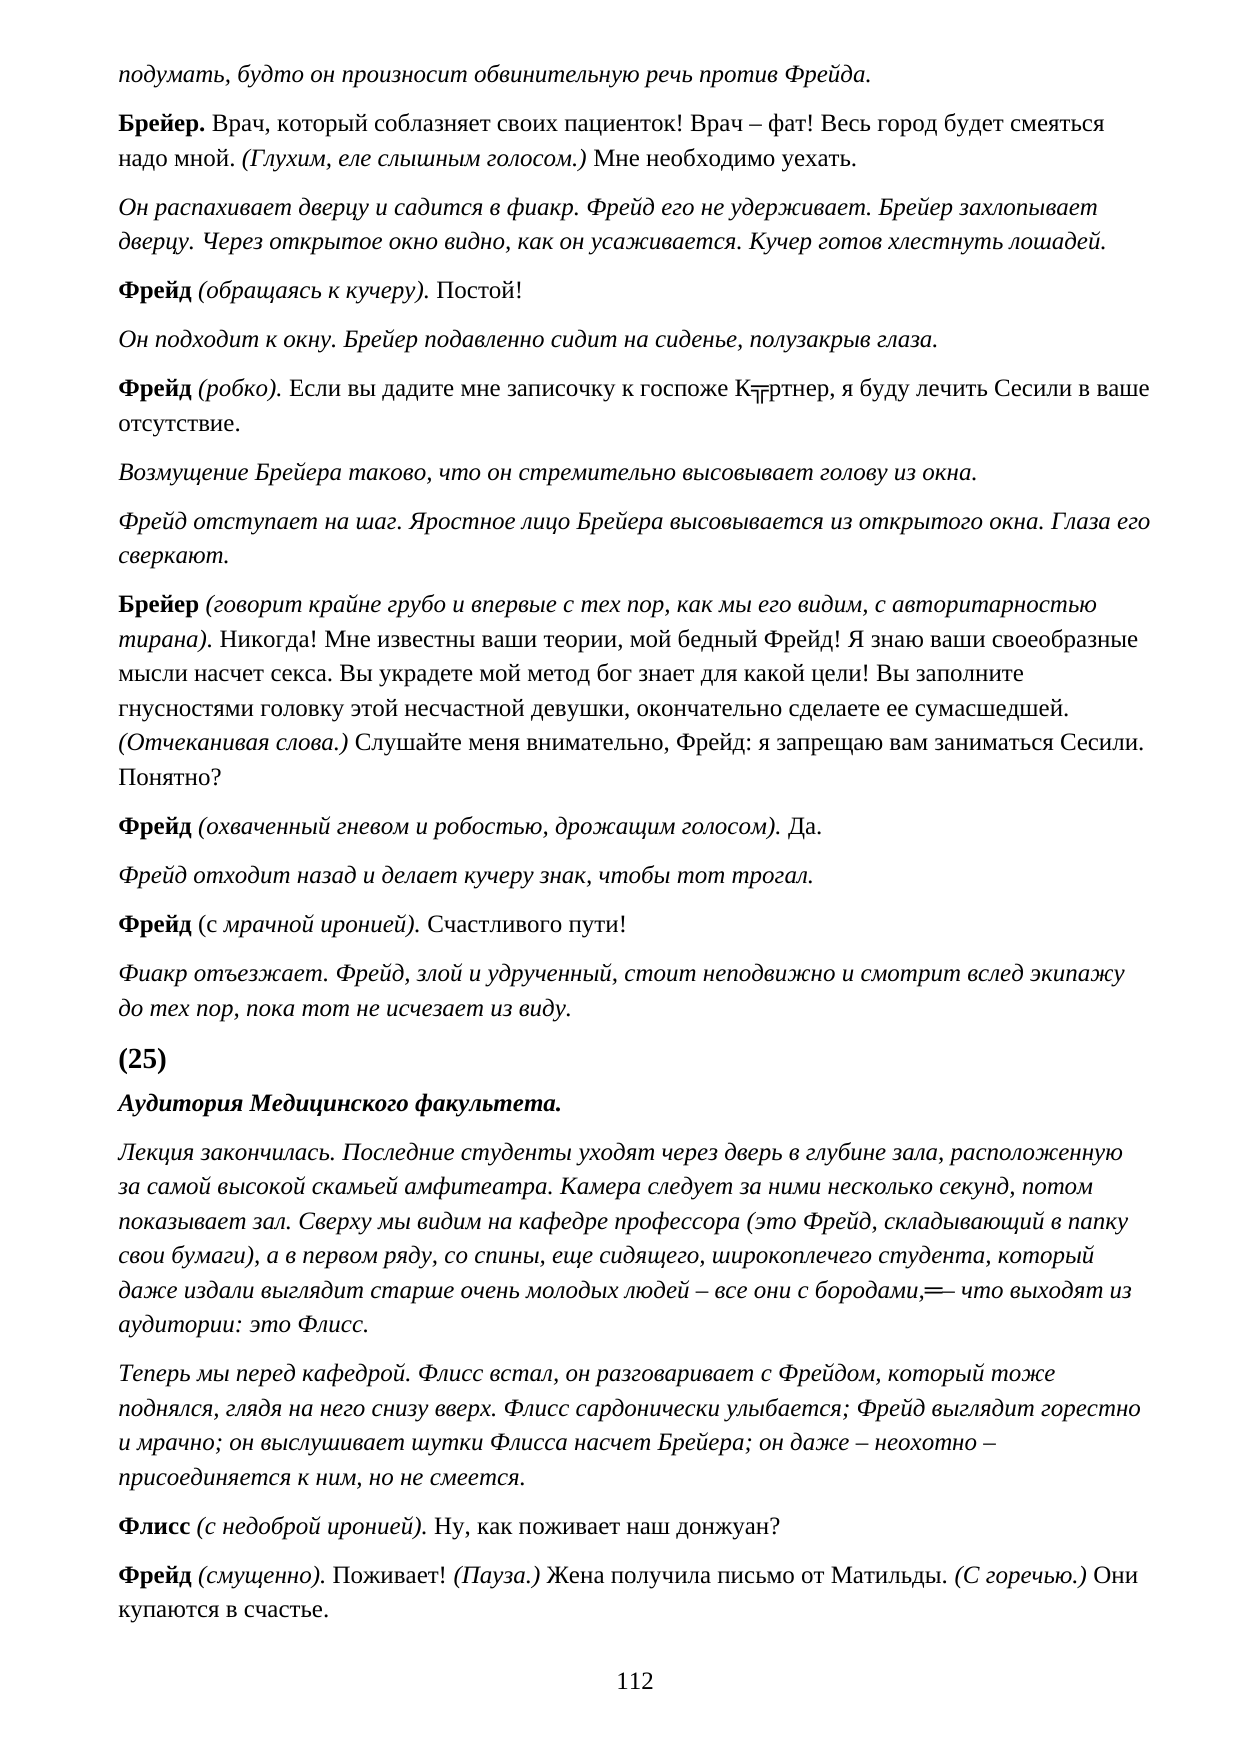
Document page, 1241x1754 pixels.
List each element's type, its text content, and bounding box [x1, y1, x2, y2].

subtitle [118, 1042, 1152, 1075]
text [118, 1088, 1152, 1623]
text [118, 59, 1152, 88]
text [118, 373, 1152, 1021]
text Брейер. Врач, который соблазняет своих пациенток! Врач – фат! Весь город будет смеяться надо мной. (Глухим, еле слышным голосом.) Мне необходимо уехать. [118, 108, 1152, 171]
text Он подходит к окну. Брейер подавленно сидит на сиденье, полузакрыв глаза. [118, 324, 1152, 353]
text Он распахивает дверцу и садится в фиакр. Фрейд его не удерживает. Брейер захлопывает дверцу. Через открытое окно видно, как он усаживается. Кучер готов хлестнуть лошадей. [118, 192, 1152, 255]
text Фрейд (обращаясь к кучеру). Постой! [118, 275, 1152, 304]
